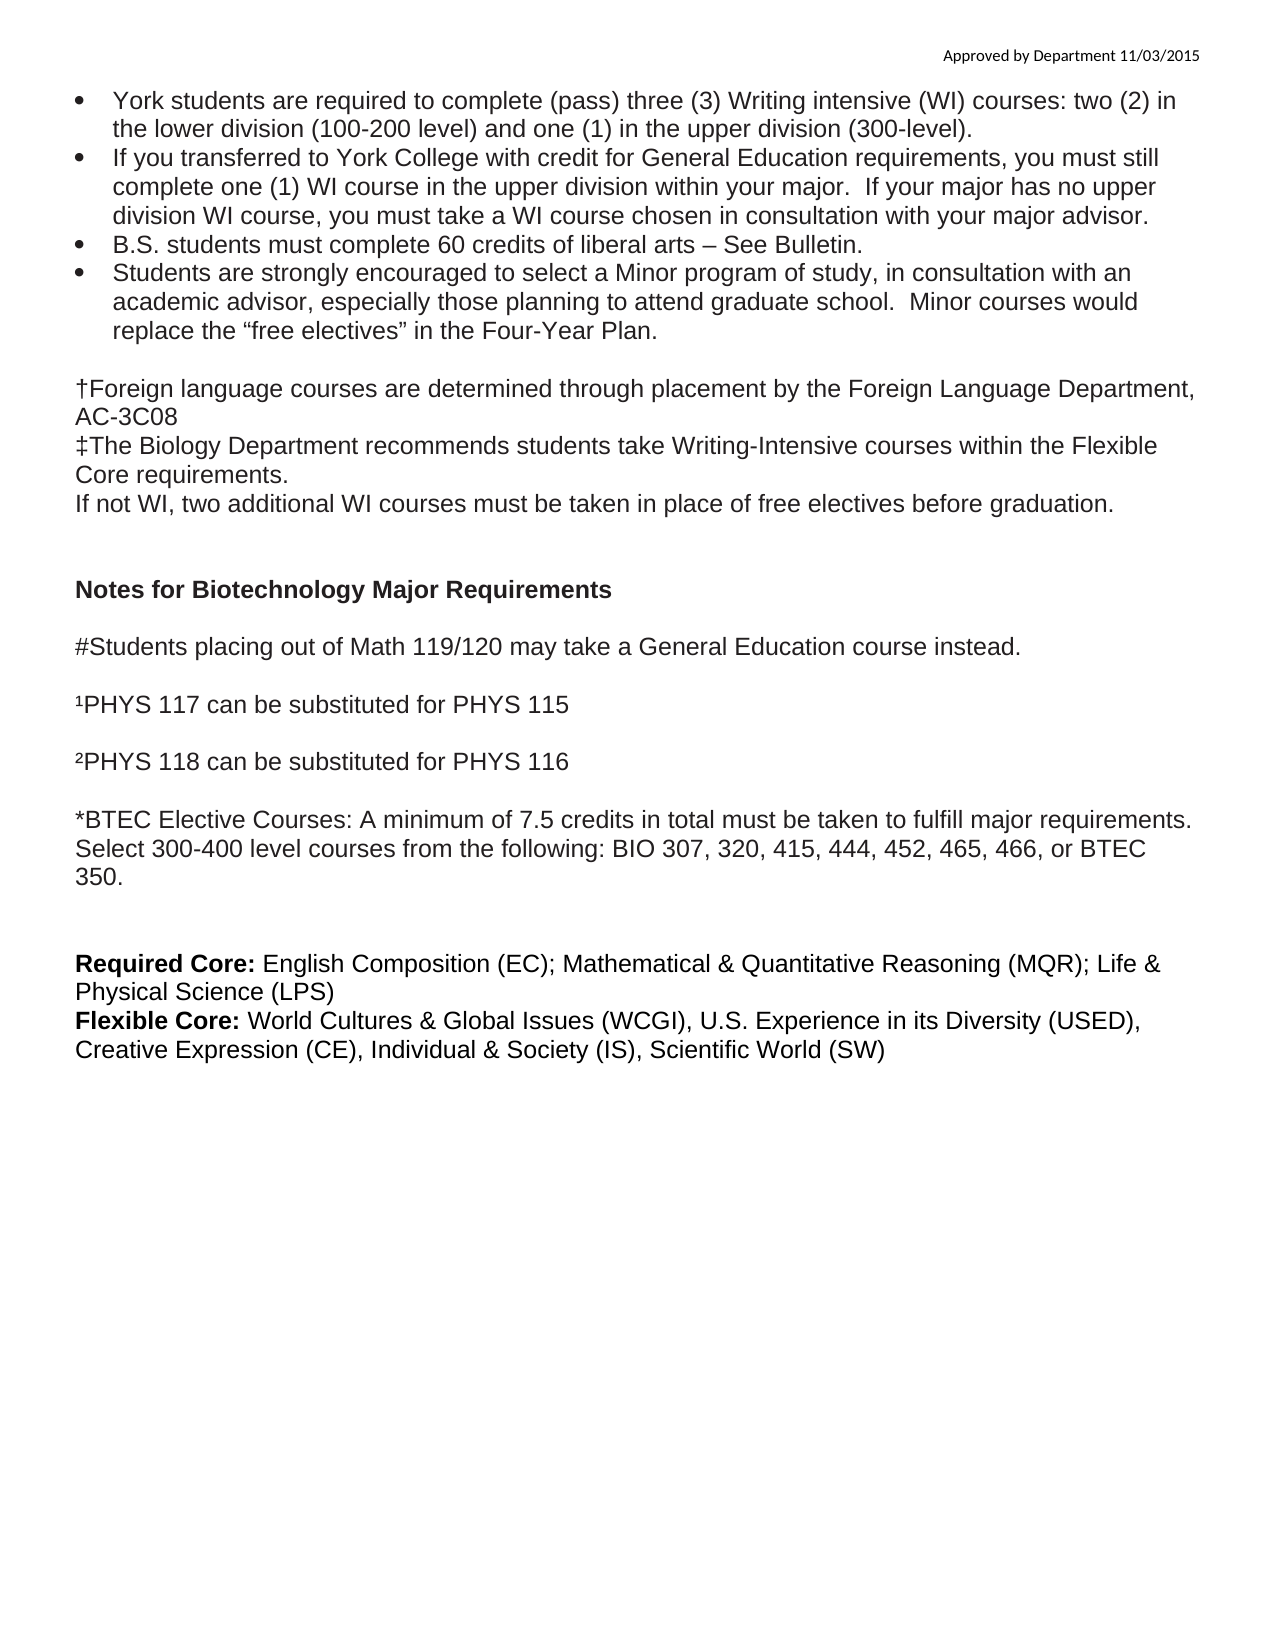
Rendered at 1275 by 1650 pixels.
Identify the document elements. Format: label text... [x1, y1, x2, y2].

list Students are strongly encouraged to select a Minor program of study, in consultation with an academic advisor, especially those planning to attend graduate school. Minor courses would replace the “free electives” in the Four-Year Plan. [75, 258, 1200, 345]
text Flexible Core: World Cultures & Global Issues (WCGI), U.S. Experience in its Diversity (USED), Creative Expression (CE), Individual & Society (IS), Scientific World (SW) [75, 1006, 1200, 1063]
text If not WI, two additional WI courses must be taken in place of free electives before graduation. [75, 488, 1200, 517]
text ¹PHYS 117 can be substituted for PHYS 115 [75, 690, 1200, 718]
list If you transferred to York College with credit for General Education requirements, you must still complete one (1) WI course in the upper division within your major. If your major has no upper division WI course, you must take a WI course chosen in consultation with your major advisor. [75, 143, 1200, 229]
text #Students placing out of Math 119/120 may take a General Education course instead. [75, 632, 1200, 661]
text †Foreign language courses are determined through placement by the Foreign Language Department, AC-3C08 [75, 373, 1200, 431]
list York students are required to complete (pass) three (3) Writing intensive (WI) courses: two (2) in the lower division (100-200 level) and one (1) in the upper division (300-level). [75, 86, 1200, 143]
list B.S. students must complete 60 credits of liberal arts – See Bulletin. [75, 229, 1200, 258]
text *BTEC Elective Courses: A minimum of 7.5 credits in total must be taken to fulfill major requirements. Select 300-400 level courses from the following: BIO 307, 320, 415, 444, 452, 465, 466, or BTEC 350. [75, 805, 1200, 891]
text Required Core: English Composition (EC); Mathematical & Quantitative Reasoning (MQR); Life & Physical Science (LPS) [75, 948, 1200, 1006]
text Notes for Biotechnology Major Requirements [75, 575, 1200, 603]
text ‡The Biology Department recommends students take Writing-Intensive courses within the Flexible Core requirements. [75, 431, 1200, 488]
text ²PHYS 118 can be substituted for PHYS 116 [75, 747, 1200, 776]
